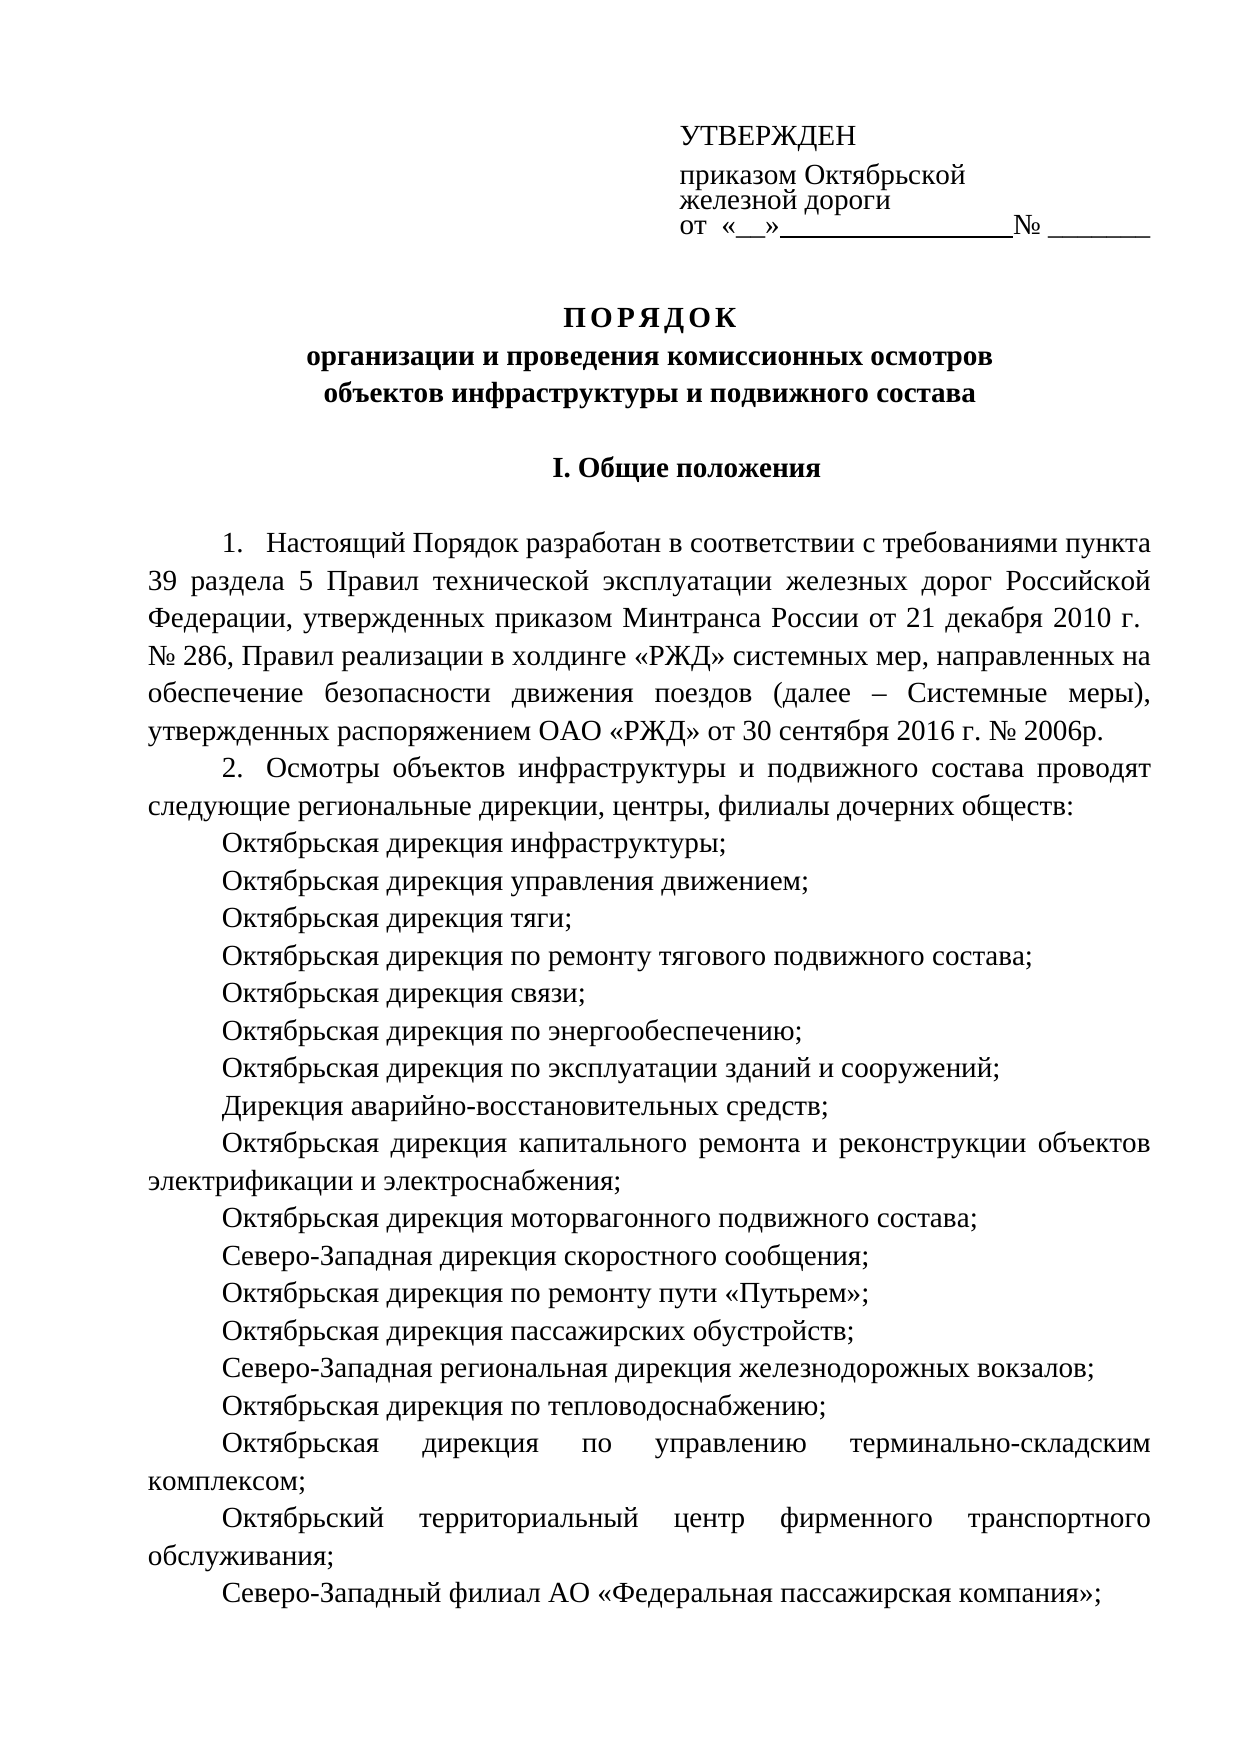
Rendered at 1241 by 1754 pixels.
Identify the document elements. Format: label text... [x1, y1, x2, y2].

text Октябрьская дирекция связи; [148, 973, 1152, 1010]
text Северо-Западная дирекция скоростного сообщения; [148, 1235, 1152, 1273]
text Октябрьский территориальный центр фирменного транспортного обслуживания; [148, 1498, 1152, 1573]
list Настоящий Порядок разработан в соответствии с требованиями пункта 39 раздела 5 Правил технической эксплуатации железных дорог Российской Федерации, утвержденных приказом Минтранса России от 21 декабря 2010 г. № 286, Правил реализации в холдинге «РЖД» системных мер, направленных на обеспечение безопасности движения поездов (далее – Системные меры), утвержденных распоряжением ОАО «РЖД» от 30 сентября 2016 г. № 2006р. [148, 523, 1152, 748]
text Октябрьская дирекция тяги; [148, 898, 1152, 935]
text приказом Октябрьской [679, 164, 1152, 189]
text от «__» № _______ [679, 214, 1152, 239]
text Октябрьская дирекция управления движением; [148, 860, 1152, 898]
text Дирекция аварийно-восстановительных средств; [148, 1085, 1152, 1123]
text Октябрьская дирекция по эксплуатации зданий и сооружений; [148, 1048, 1152, 1085]
text Северо-Западный филиал АО «Федеральная пассажирская компания»; [148, 1573, 1152, 1610]
text Октябрьская дирекция инфраструктуры; [148, 823, 1152, 860]
text Октябрьская дирекция по энергообеспечению; [148, 1010, 1152, 1048]
text Октябрьская дирекция по управлению терминально-складским комплексом; [148, 1423, 1152, 1498]
text Октябрьская дирекция по ремонту пути «Путьрем»; [148, 1273, 1152, 1310]
text объектов инфраструктуры и подвижного состава [148, 373, 1152, 410]
list Осмотры объектов инфраструктуры и подвижного состава проводят следующие региональные дирекции, центры, филиалы дочерних обществ: [148, 748, 1152, 823]
text Северо-Западная региональная дирекция железнодорожных вокзалов; [148, 1348, 1152, 1385]
text организации и проведения комиссионных осмотров [148, 335, 1152, 373]
text УТВЕРЖДЕН [679, 118, 1152, 152]
text железной дороги [679, 189, 1152, 214]
text Октябрьская дирекция пассажирских обустройств; [148, 1310, 1152, 1348]
text ПОРЯДОК [148, 298, 1152, 335]
text I. Общие положения [148, 448, 1152, 485]
text Октябрьская дирекция по ремонту тягового подвижного состава; [148, 935, 1152, 973]
text Октябрьская дирекция капитального ремонта и реконструкции объектов электрификации и электроснабжения; [148, 1123, 1152, 1198]
text Октябрьская дирекция по тепловодоснабжению; [148, 1385, 1152, 1423]
text Октябрьская дирекция моторвагонного подвижного состава; [148, 1198, 1152, 1235]
